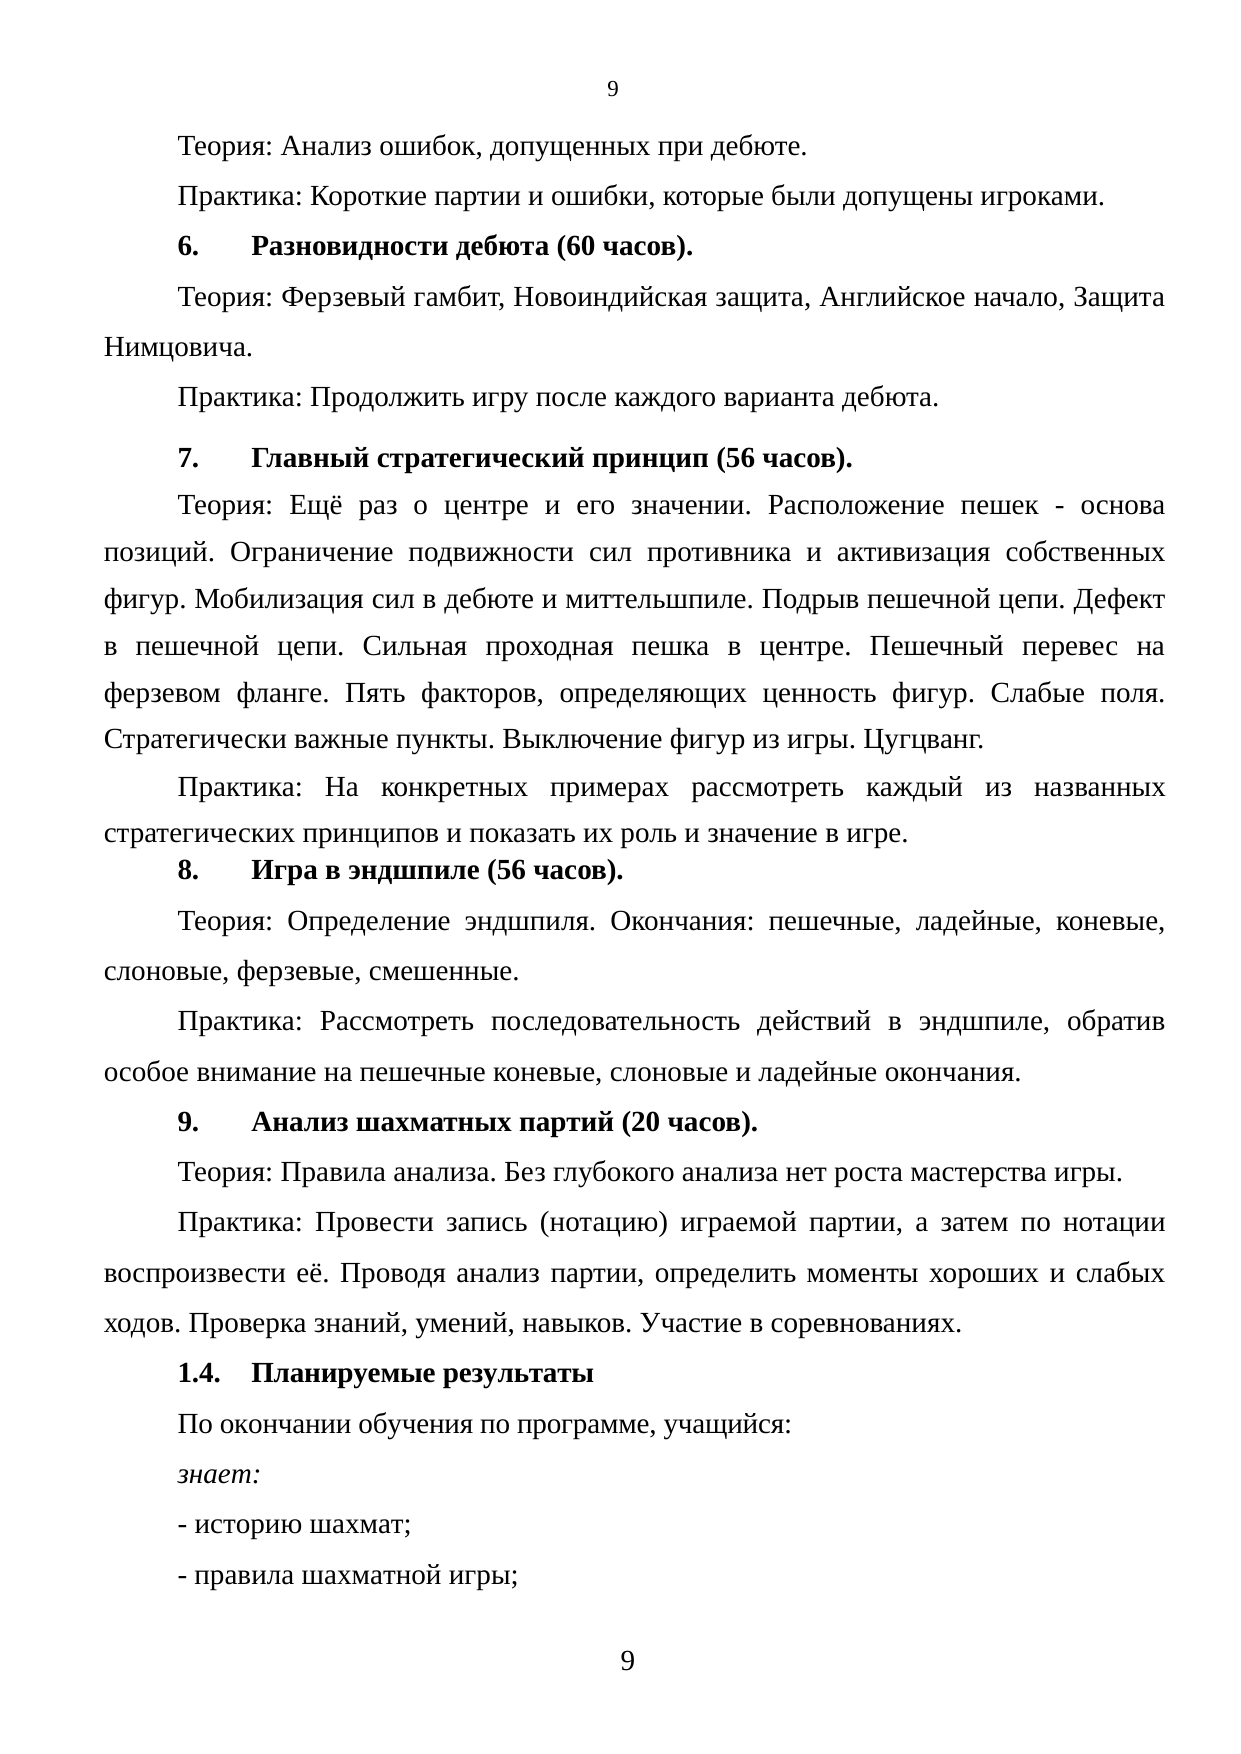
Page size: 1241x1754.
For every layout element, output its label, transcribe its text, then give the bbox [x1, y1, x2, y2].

subtitle Планируемые результаты [103, 1356, 1167, 1389]
text Теория: Ещё раз о центре и его значении. Расположение пешек - основа позиций. Ограничение подвижности сил противника и активизация собственных фигур. Мобилизация сил в дебюте и миттельшпиле. Подрыв пешечной цепи. Дефект в пешечной цепи. Сильная проходная пешка в центре. Пешечный перевес на ферзевом фланге. Пять факторов, определяющих ценность фигур. Слабые поля. Стратегически важные пункты. Выключение фигур из игры. Цугцванг. [103, 477, 1167, 758]
text - историю шахмат; [103, 1506, 1167, 1540]
text Практика: Продолжить игру после каждого варианта дебюта. [103, 379, 1167, 413]
text знает: [103, 1456, 1167, 1490]
list Разновидности дебюта (60 часов). [103, 228, 1167, 262]
text По окончании обучения по программе, учащийся: [103, 1406, 1167, 1439]
text Теория: Анализ ошибок, допущенных при дебюте. [103, 128, 1167, 161]
text Теория: Определение эндшпиля. Окончания: пешечные, ладейные, коневые, слоновые, ферзевые, смешенные. [103, 903, 1166, 987]
text Практика: Короткие партии и ошибки, которые были допущены игроками. [103, 178, 1167, 212]
text Практика: На конкретных примерах рассмотреть каждый из названных стратегических принципов и показать их роль и значение в игре. [103, 758, 1167, 852]
list Главный стратегический принцип (56 часов). [103, 429, 1167, 477]
list Анализ шахматных партий (20 часов). [103, 1104, 1166, 1137]
text Теория: Ферзевый гамбит, Новоиндийская защита, Английское начало, Защита Нимцовича. [103, 279, 1167, 362]
text - правила шахматной игры; [103, 1557, 1167, 1590]
text Практика: Провести запись (нотацию) играемой партии, а затем по нотации воспроизвести её. Проводя анализ партии, определить моменты хороших и слабых ходов. Проверка знаний, умений, навыков. Участие в соревнованиях. [103, 1204, 1166, 1339]
list Игра в эндшпиле (56 часов). [103, 852, 1166, 886]
text Практика: Рассмотреть последовательность действий в эндшпиле, обратив особое внимание на пешечные коневые, слоновые и ладейные окончания. [103, 1003, 1166, 1087]
text Теория: Правила анализа. Без глубокого анализа нет роста мастерства игры. [103, 1154, 1166, 1188]
